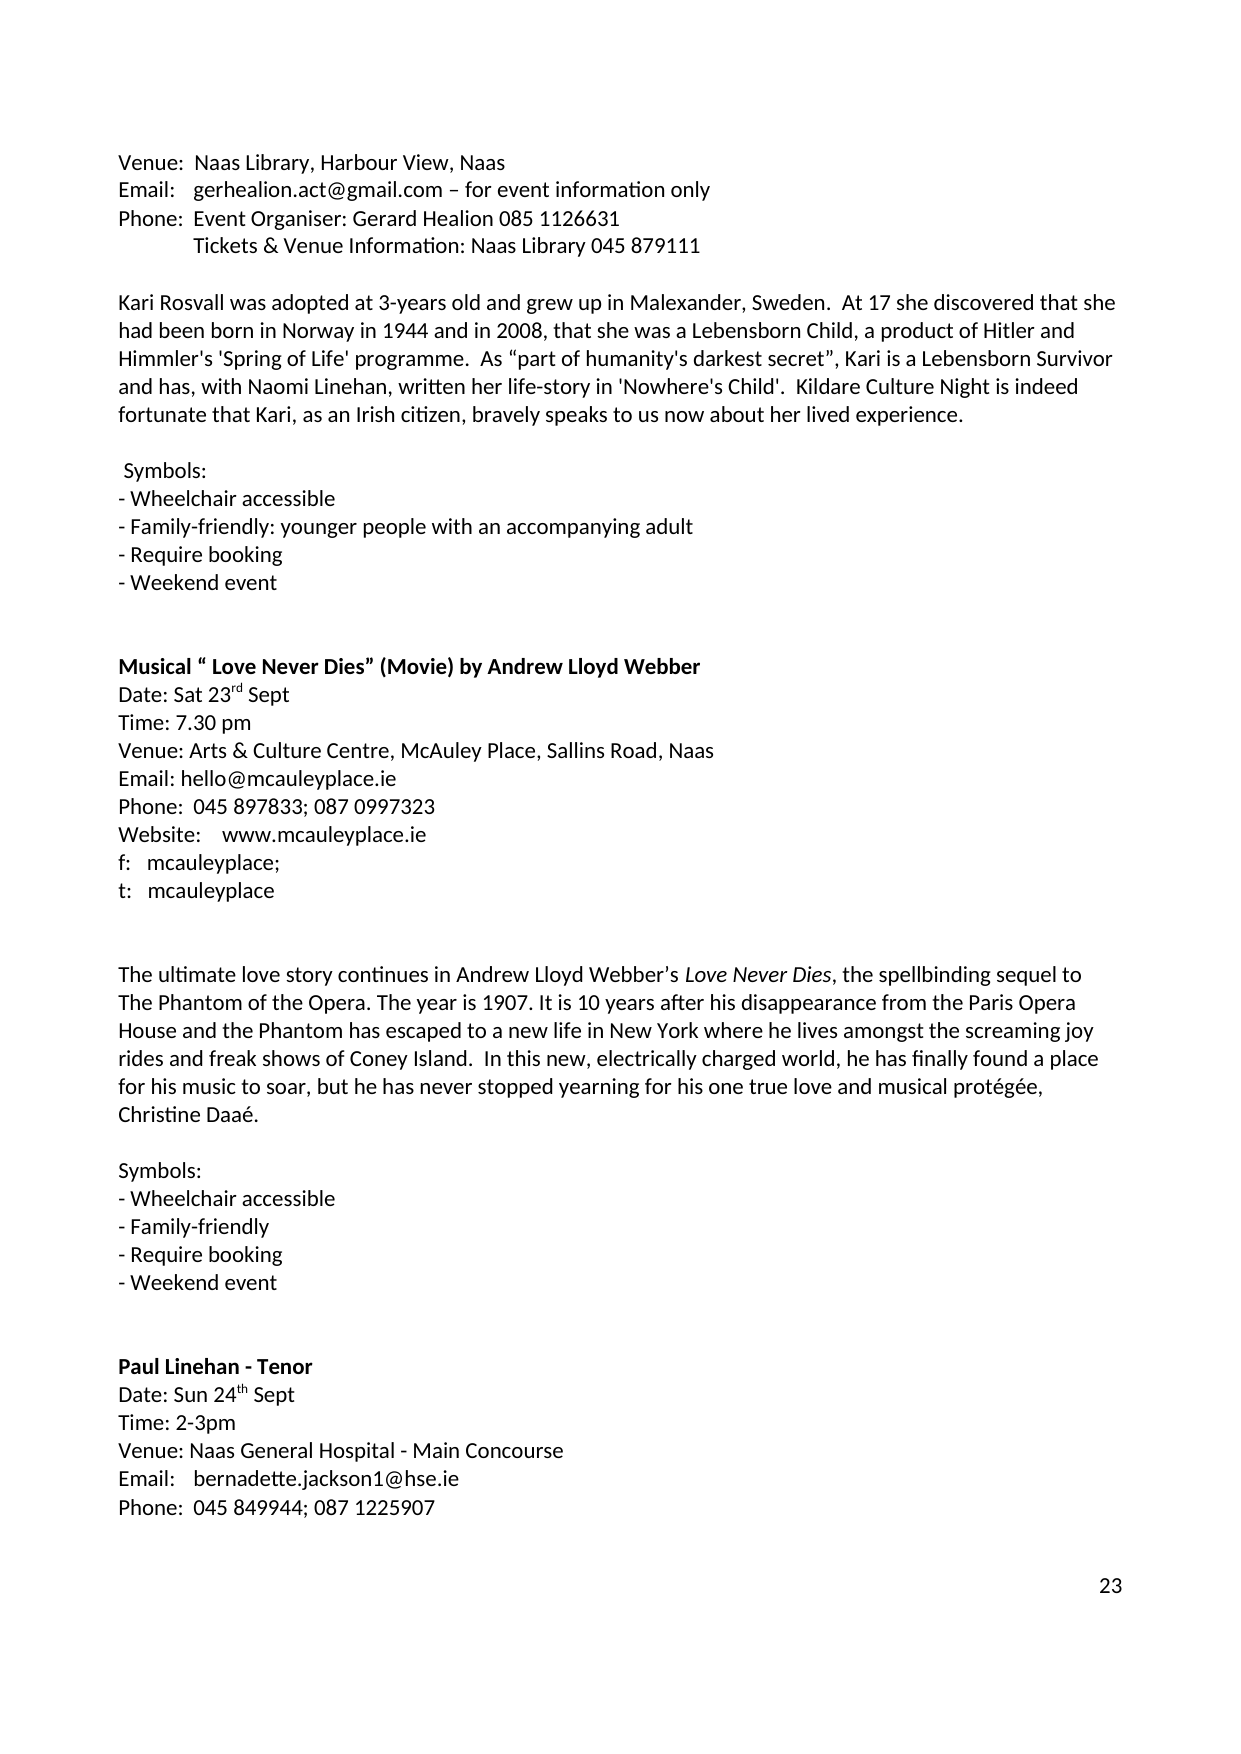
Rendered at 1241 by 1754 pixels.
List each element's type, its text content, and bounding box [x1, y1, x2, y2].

text Venue: Naas General Hospital - Main Concourse [118, 1437, 1122, 1464]
text The ultimate love story continues in Andrew Lloyd Webber’s Love Never Dies, the spellbinding sequel to The Phantom of the Opera. The year is 1907. It is 10 years after his disappearance from the Paris Opera House and the Phantom has escaped to a new life in New York where he lives amongst the screaming joy rides and freak shows of Coney Island. In this new, electrically charged world, he has finally found a place for his music to soar, but he has never stopped yearning for his one true love and musical protégée, Christine Daaé. [118, 960, 1122, 1128]
text Venue: Naas Library, Harbour View, Naas [118, 148, 1122, 176]
text Date: Sat 23rd Sept [118, 680, 1122, 708]
text Time: 7.30 pm [118, 708, 1122, 736]
text Email: gerhealion.act@gmail.com – for event information only [118, 176, 1122, 204]
text - Require booking [118, 1240, 1122, 1268]
text Venue: Arts & Culture Centre, McAuley Place, Sallins Road, Naas [118, 736, 1122, 764]
text - Wheelchair accessible [118, 1184, 1122, 1212]
text - Family-friendly [118, 1212, 1122, 1240]
text Time: 2-3pm [118, 1408, 1122, 1437]
text - Weekend event [118, 568, 1122, 596]
text - Require booking [118, 540, 1122, 568]
text t: mcauleyplace [118, 876, 1122, 904]
text Kari Rosvall was adopted at 3-years old and grew up in Malexander, Sweden. At 17 she discovered that she had been born in Norway in 1944 and in 2008, that she was a Lebensborn Child, a product of Hitler and Himmler's 'Spring of Life' programme. As “part of humanity's darkest secret”, Kari is a Lebensborn Survivor and has, with Naomi Linehan, written her life-story in 'Nowhere's Child'. Kildare Culture Night is indeed fortunate that Kari, as an Irish citizen, bravely speaks to us now about her lived experience. [118, 288, 1122, 428]
text f: mcauleyplace; [118, 848, 1122, 876]
text Phone: Event Organiser: Gerard Healion 085 1126631 [118, 204, 1122, 232]
text Website: www.mcauleyplace.ie [118, 820, 1122, 848]
text Symbols: [118, 456, 1122, 484]
text Tickets & Venue Information: Naas Library 045 879111 [118, 232, 1122, 260]
text - Family-friendly: younger people with an accompanying adult [118, 512, 1122, 540]
text Phone: 045 849944; 087 1225907 [118, 1493, 1122, 1521]
text - Wheelchair accessible [118, 484, 1122, 512]
text - Weekend event [118, 1268, 1122, 1296]
text Paul Linehan - Tenor [118, 1352, 1122, 1381]
text Symbols: [118, 1156, 1122, 1184]
text Email: bernadette.jackson1@hse.ie [118, 1464, 1122, 1493]
text Email: hello@mcauleyplace.ie [118, 764, 1122, 792]
text Phone: 045 897833; 087 0997323 [118, 792, 1122, 820]
text Musical “ Love Never Dies” (Movie) by Andrew Lloyd Webber [118, 652, 1122, 680]
text Date: Sun 24th Sept [118, 1381, 1122, 1408]
